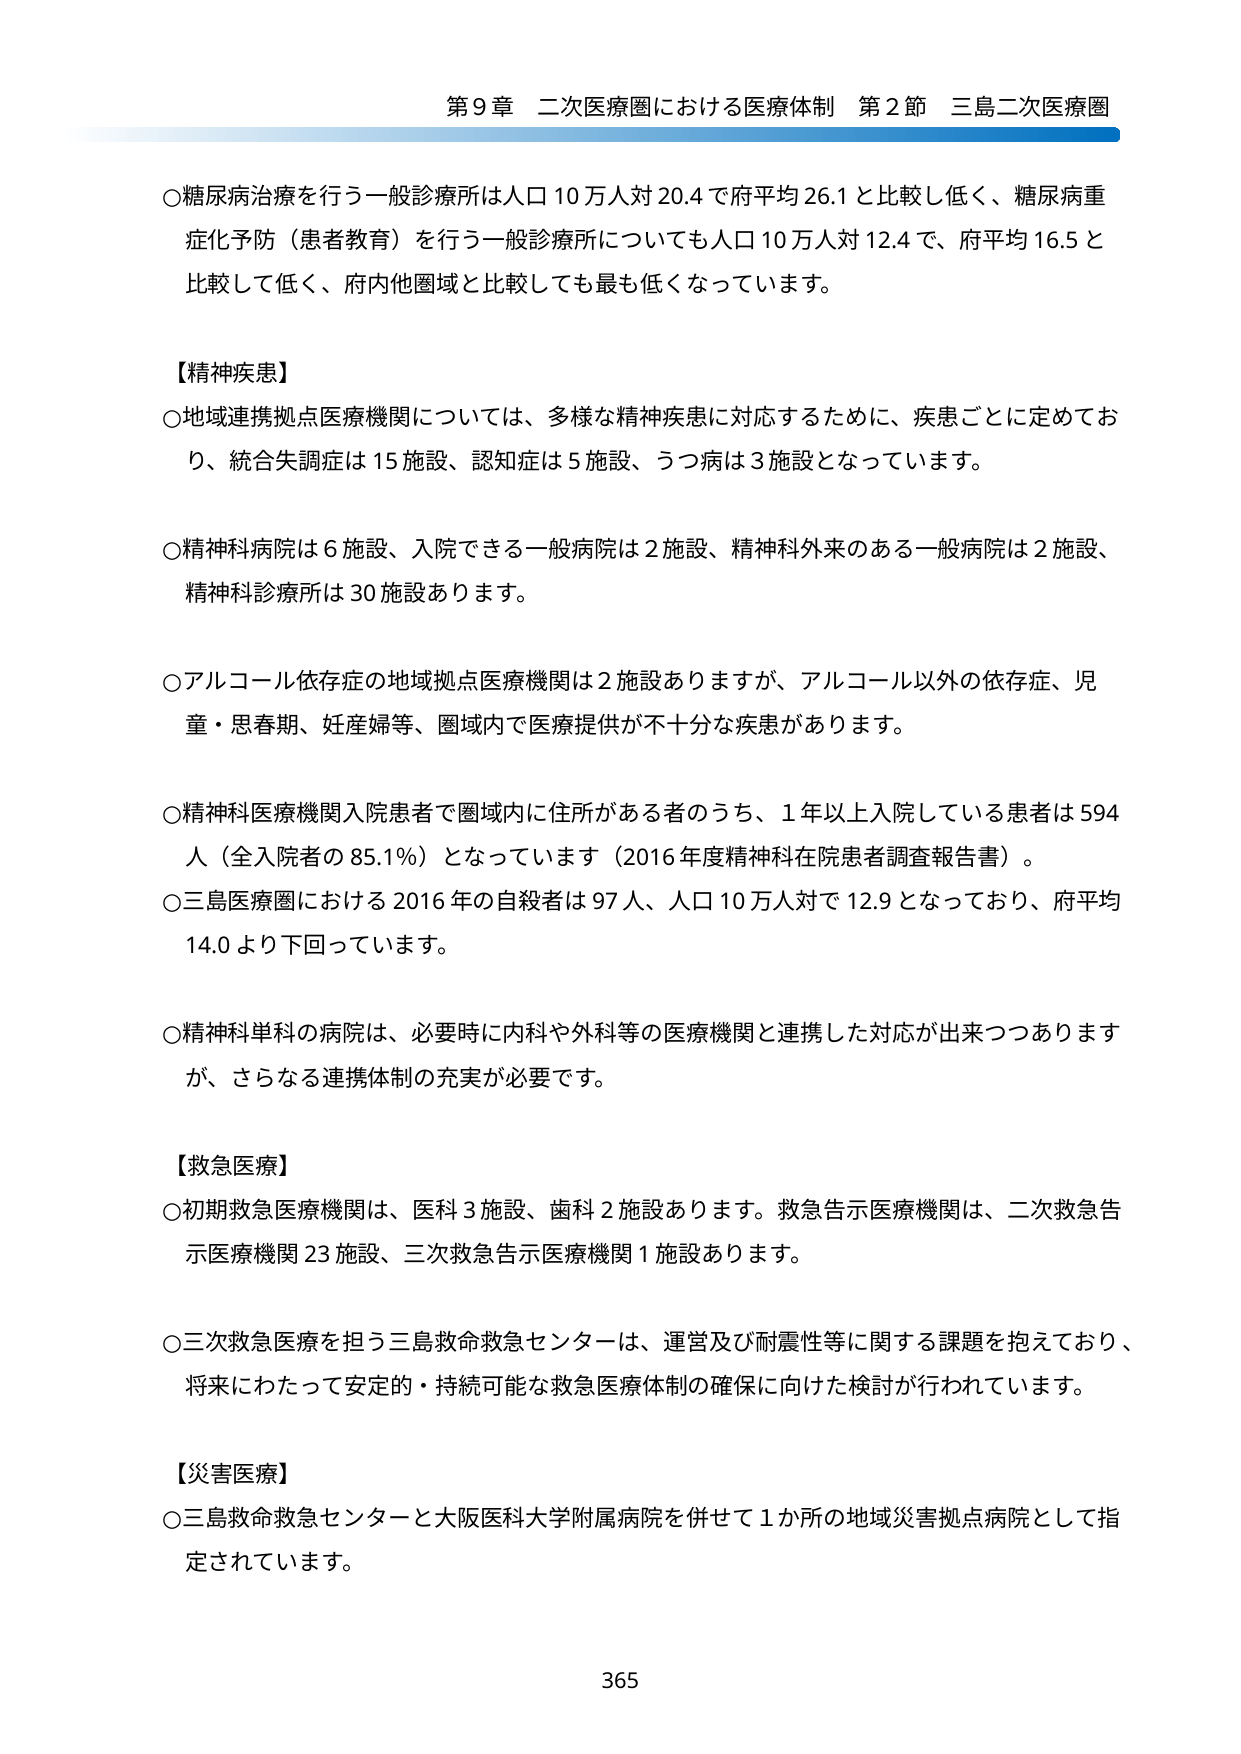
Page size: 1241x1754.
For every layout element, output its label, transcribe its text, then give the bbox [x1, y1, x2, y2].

text ○精神科医療機関入院患者で圏域内に住所がある者のうち、１年以上入院している患者は594人（全入院者の85.1％）となっています（2016年度精神科在院患者調査報告書）。 [162, 790, 1122, 878]
text 【災害医療】 [118, 1451, 1122, 1495]
text 【救急医療】 [118, 1142, 1122, 1186]
text ○三島救命救急センターと大阪医科大学附属病院を併せて１か所の地域災害拠点病院として指定されています。 [162, 1495, 1122, 1583]
text ○地域連携拠点医療機関については、多様な精神疾患に対応するために、疾患ごとに定めており、統合失調症は15施設、認知症は5施設、うつ病は３施設となっています。 [162, 393, 1122, 481]
text ○精神科単科の病院は、必要時に内科や外科等の医療機関と連携した対応が出来つつありますが、さらなる連携体制の充実が必要です。 [162, 1010, 1122, 1098]
text ○精神科病院は６施設、入院できる一般病院は２施設、精神科外来のある一般病院は２施設、精神科診療所は30施設あります。 [162, 525, 1122, 613]
text ○初期救急医療機関は、医科3施設、歯科2施設あります。救急告示医療機関は、二次救急告示医療機関23施設、三次救急告示医療機関1施設あります。 [162, 1186, 1122, 1274]
text ○三島医療圏における2016年の自殺者は97人、人口10万人対で12.9となっており、府平均14.0より下回っています。 [162, 878, 1122, 966]
text ○三次救急医療を担う三島救命救急センターは、運営及び耐震性等に関する課題を抱えており、将来にわたって安定的・持続可能な救急医療体制の確保に向けた検討が行われています。 [162, 1318, 1122, 1407]
text 【精神疾患】 [118, 349, 1122, 393]
text ○糖尿病治療を行う一般診療所は人口10万人対20.4で府平均26.1と比較し低く、糖尿病重症化予防（患者教育）を行う一般診療所についても人口10万人対12.4で、府平均16.5と比較して低く、府内他圏域と比較しても最も低くなっています。 [162, 173, 1122, 305]
text ○アルコール依存症の地域拠点医療機関は２施設ありますが、アルコール以外の依存症、児童・思春期、妊産婦等、圏域内で医療提供が不十分な疾患があります。 [162, 657, 1122, 746]
